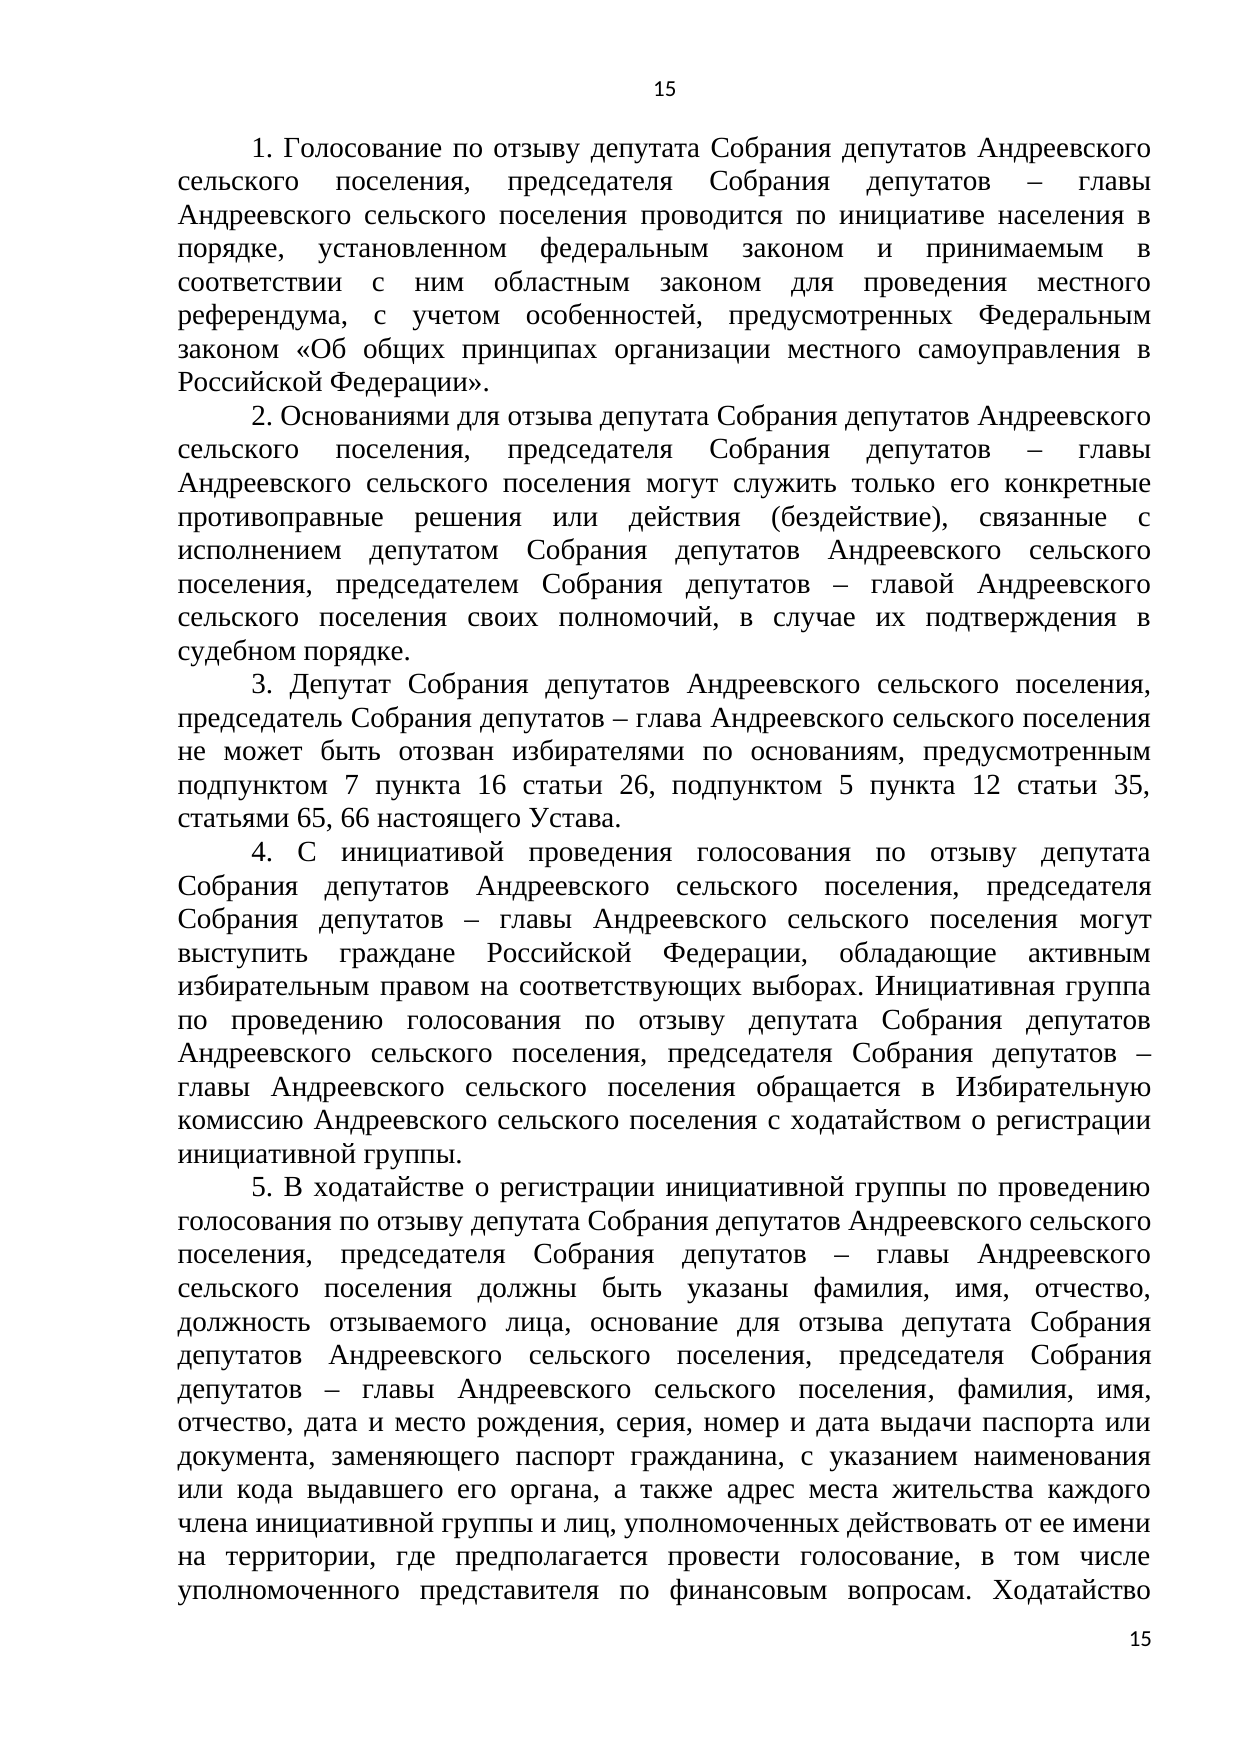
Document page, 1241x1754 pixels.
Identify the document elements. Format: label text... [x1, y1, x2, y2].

text 1. Голосование по отзыву депутата Собрания депутатов Андреевского сельского поселения, председателя Собрания депутатов – главы Андреевского сельского поселения проводится по инициативе населения в порядке, установленном федеральным законом и принимаемым в соответствии с ним областным законом для проведения местного референдума, с учетом особенностей, предусмотренных Федеральным законом «Об общих принципах организации местного самоуправления в Российской Федерации». [177, 130, 1152, 398]
text 2. Основаниями для отзыва депутата Собрания депутатов Андреевского сельского поселения, председателя Собрания депутатов – главы Андреевского сельского поселения могут служить только его конкретные противоправные решения или действия (бездействие), связанные с исполнением депутатом Собрания депутатов Андреевского сельского поселения, председателем Собрания депутатов – главой Андреевского сельского поселения своих полномочий, в случае их подтверждения в судебном порядке. [177, 398, 1152, 666]
text 4. С инициативой проведения голосования по отзыву депутата Собрания депутатов Андреевского сельского поселения, председателя Собрания депутатов – главы Андреевского сельского поселения могут выступить граждане Российской Федерации, обладающие активным избирательным правом на соответствующих выборах. Инициативная группа по проведению голосования по отзыву депутата Собрания депутатов Андреевского сельского поселения, председателя Собрания депутатов – главы Андреевского сельского поселения обращается в Избирательную комиссию Андреевского сельского поселения с ходатайством о регистрации инициативной группы. [177, 834, 1152, 1169]
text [177, 1169, 1152, 1606]
text 3. Депутат Собрания депутатов Андреевского сельского поселения, председатель Собрания депутатов – глава Андреевского сельского поселения не может быть отозван избирателями по основаниям, предусмотренным подпунктом 7 пункта 16 статьи 26, подпунктом 5 пункта 12 статьи 35, статьями 65, 66 настоящего Устава. [177, 666, 1152, 834]
